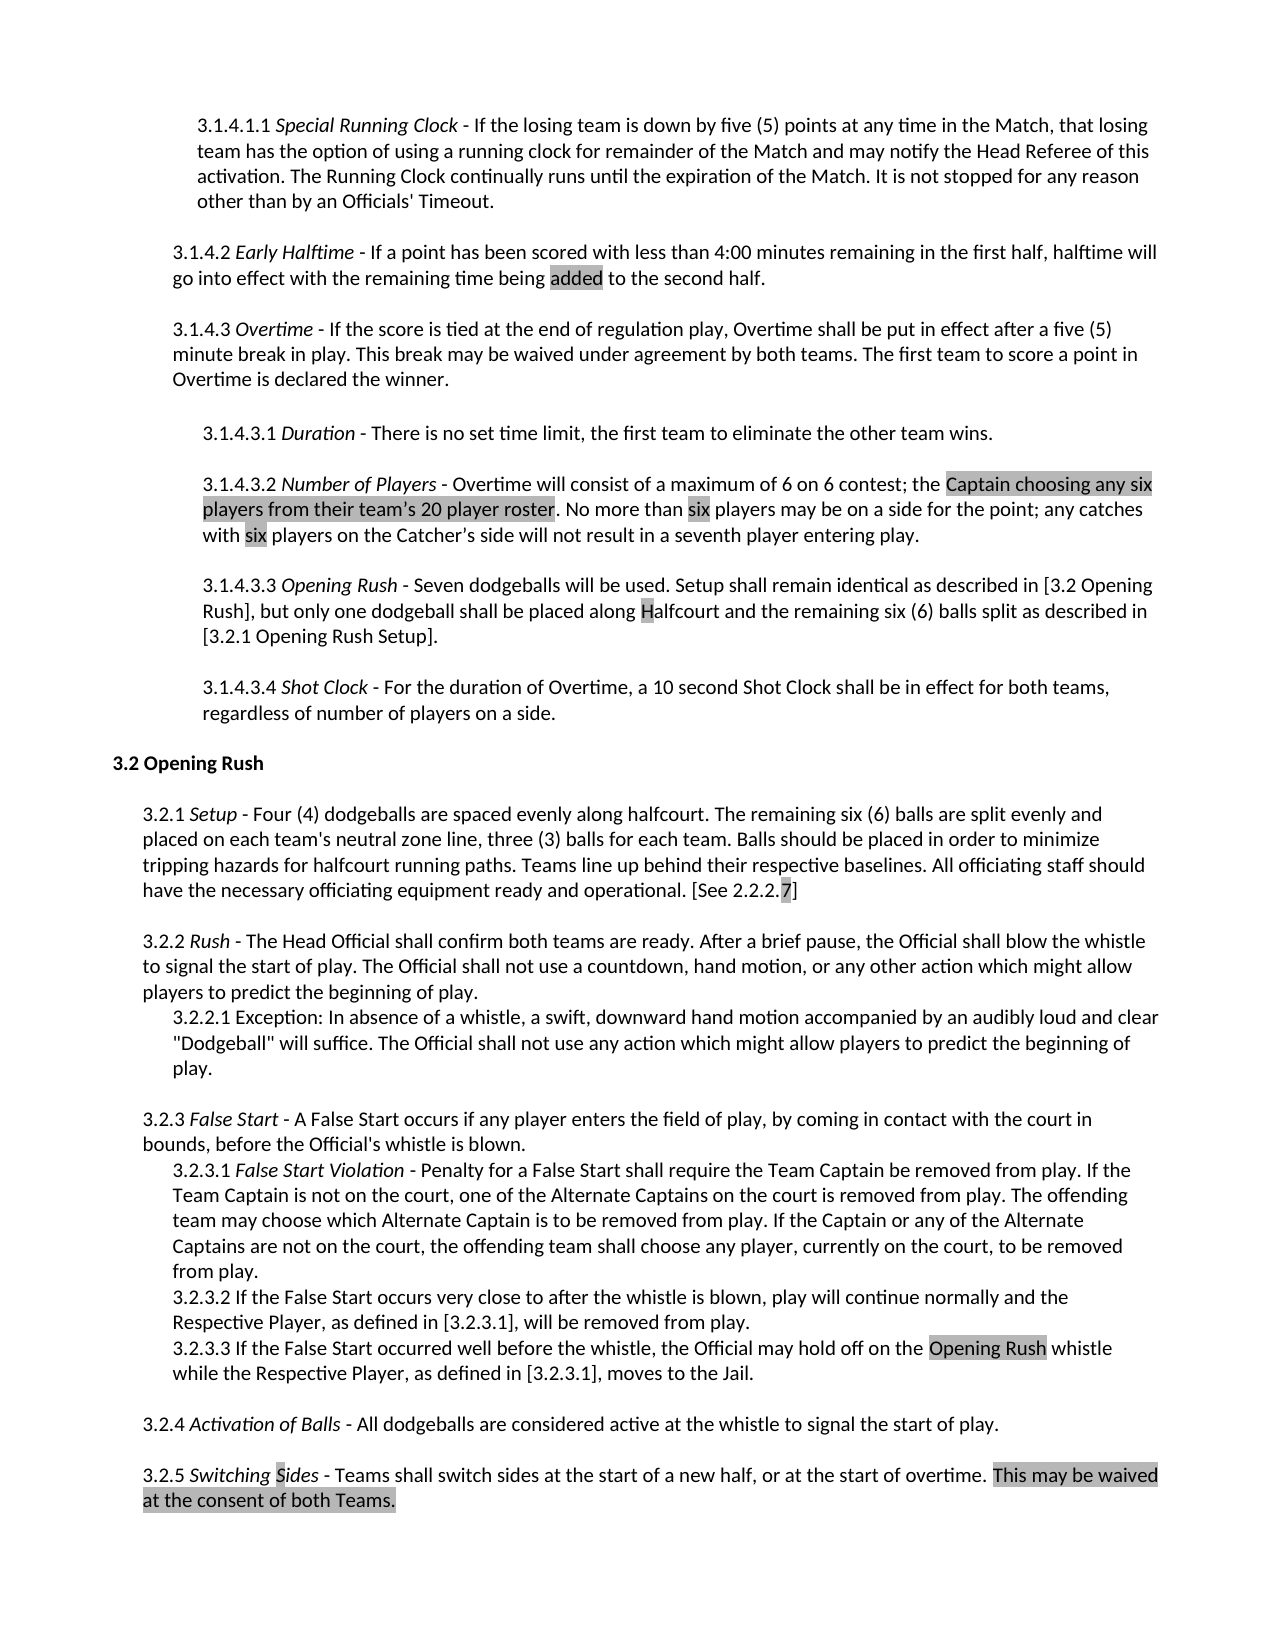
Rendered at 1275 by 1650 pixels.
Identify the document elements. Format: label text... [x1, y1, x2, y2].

text 3.2.4 Activation of Balls - All dodgeballs are considered active at the whistle to signal the start of play. [142, 1411, 1162, 1436]
text 3.2.2.1 Exception: In absence of a whistle, a swift, downward hand motion accompanied by an audibly loud and clear "Dodgeball" will suffice. The Official shall not use any action which might allow players to predict the beginning of play. [172, 1004, 1162, 1081]
text 3.2.3 False Start - A False Start occurs if any player enters the field of play, by coming in contact with the court in bounds, before the Official's whistle is blown. [142, 1106, 1162, 1157]
text 3.1.4.1.1 Special Running Clock - If the losing team is down by five (5) points at any time in the Match, that losing team has the option of using a running clock for remainder of the Match and may notify the Head Referee of this activation. The Running Clock continually runs until the expiration of the Match. It is not stopped for any reason other than by an Officials' Timeout. [197, 112, 1162, 214]
text 3.2 Opening Rush [112, 750, 1162, 776]
text 3.1.4.3 Overtime - If the score is tied at the end of regulation play, Overtime shall be put in effect after a five (5) minute break in play. This break may be waived under agreement by both teams. The first team to score a point in Overtime is declared the winner. [172, 316, 1162, 420]
text 3.2.2 Rush - The Head Official shall confirm both teams are ready. After a brief pause, the Official shall blow the whistle to signal the start of play. The Official shall not use a countdown, hand motion, or any other action which might allow players to predict the beginning of play. [142, 928, 1162, 1004]
text 3.2.1 Setup - Four (4) dodgeballs are spaced evenly along halfcourt. The remaining six (6) balls are split evenly and placed on each team's neutral zone line, three (3) balls for each team. Balls should be placed in order to minimize tripping hazards for halfcourt running paths. Teams line up behind their respective baselines. All officiating staff should have the necessary officiating equipment ready and operational. [See 2.2.2.7] [142, 801, 1162, 903]
text 3.2.3.2 If the False Start occurs very close to after the whistle is blown, play will continue normally and the Respective Player, as defined in [3.2.3.1], will be removed from play. [172, 1284, 1162, 1335]
text 3.1.4.2 Early Halftime - If a point has been scored with less than 4:00 minutes remaining in the first half, halftime will go into effect with the remaining time being added to the second half. [172, 239, 1162, 290]
text 3.2.5 Switching Sides - Teams shall switch sides at the start of a new half, or at the start of overtime. This may be waived at the consent of both Teams. [285, 1462, 1162, 1513]
text 3.2.3.3 If the False Start occurred well before the whistle, the Official may hold off on the Opening Rush whistle while the Respective Player, as defined in [3.2.3.1], moves to the Jail. [172, 1335, 1162, 1386]
text 3.2.3.1 False Start Violation - Penalty for a False Start shall require the Team Captain be removed from play. If the Team Captain is not on the court, one of the Alternate Captains on the court is removed from play. The offending team may choose which Alternate Captain is to be removed from play. If the Captain or any of the Alternate Captains are not on the court, the offending team shall choose any player, currently on the court, to be removed from play. [172, 1157, 1162, 1284]
text 3.1.4.3.1 Duration - There is no set time limit, the first team to eliminate the other team wins. 3.1.4.3.2 Number of Players - Overtime will consist of a maximum of 6 on 6 contest; the Captain choosing any six players from their team’s 20 player roster. No more than six players may be on a side for the point; any catches with six players on the Catcher’s side will not result in a seventh player entering play. 3.1.4.3.3 Opening Rush - Seven dodgeballs will be used. Setup shall remain identical as described in [3.2 Opening Rush], but only one dodgeball shall be placed along Halfcourt and the remaining six (6) balls split as described in [3.2.1 Opening Rush Setup]. 3.1.4.3.4 Shot Clock - For the duration of Overtime, a 10 second Shot Clock shall be in effect for both teams, regardless of number of players on a side. [202, 420, 1162, 725]
